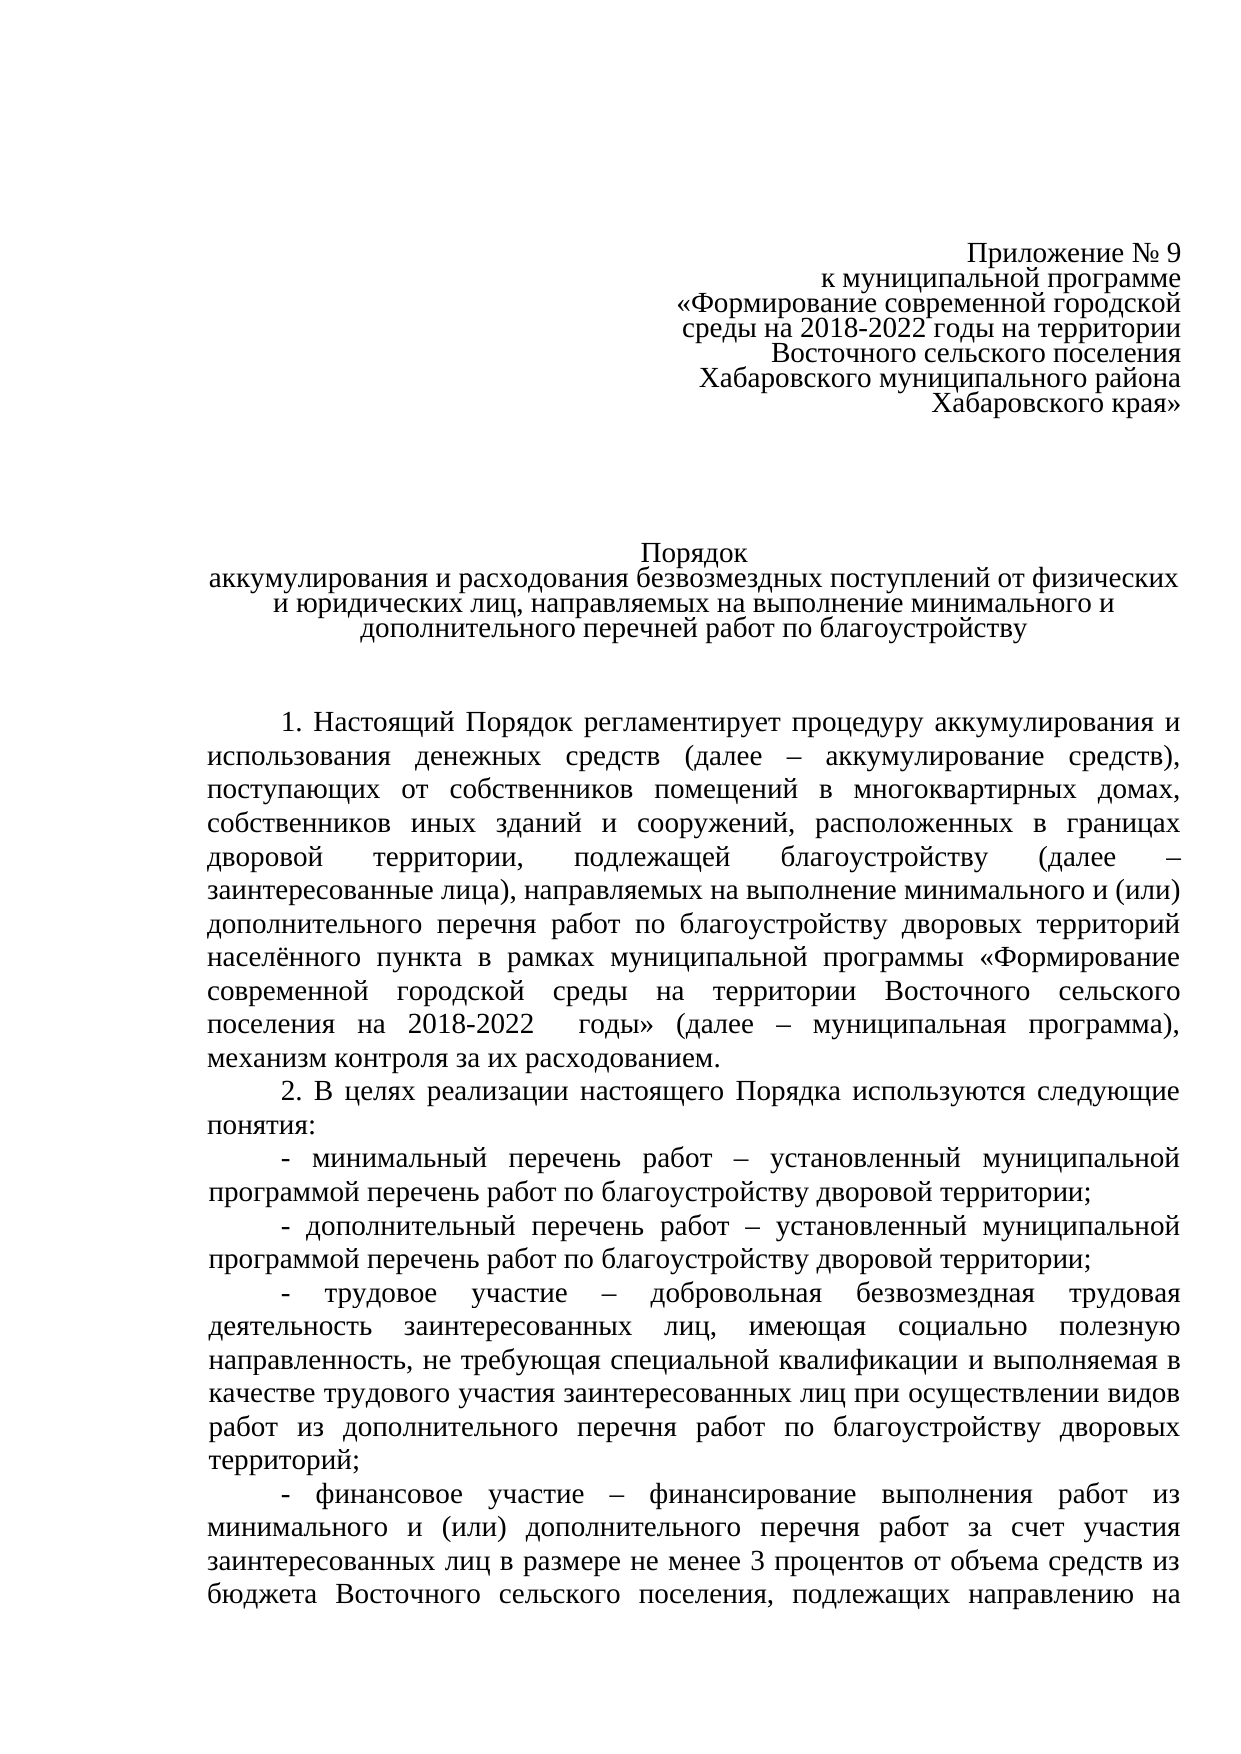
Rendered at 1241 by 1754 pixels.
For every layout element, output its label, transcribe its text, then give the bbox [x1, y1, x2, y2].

text Приложение № 9 [207, 243, 1181, 268]
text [207, 1476, 1181, 1610]
text к муниципальной программе [207, 268, 1181, 293]
text 2. В целях реализации настоящего Порядка используются следующие понятия: [207, 1073, 1181, 1141]
text - дополнительный перечень работ – установленный муниципальной программой перечень работ по благоустройству дворовой территории; [208, 1208, 1181, 1275]
text - минимальный перечень работ – установленный муниципальной программой перечень работ по благоустройству дворовой территории; [208, 1141, 1181, 1208]
text аккумулирования и расходования безвозмездных поступлений от физических и юридических лиц, направляемых на выполнение минимального и дополнительного перечней работ по благоустройству [207, 567, 1181, 642]
text Хабаровского края» [207, 393, 1181, 418]
text среды на 2018-2022 годы на территории [207, 318, 1181, 343]
text Порядок [207, 542, 1181, 567]
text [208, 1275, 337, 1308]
text - трудовое участие – добровольная безвозмездная трудовая деятельность заинтересованных лиц, имеющая социально полезную направленность, не требующая специальной квалификации и выполняемая в качестве трудового участия заинтересованных лиц при осуществлении видов работ из дополнительного перечня работ по благоустройству дворовых территорий; [208, 1342, 1181, 1476]
text 1. Настоящий Порядок регламентирует процедуру аккумулирования и использования денежных средств (далее – аккумулирование средств), поступающих от собственников помещений в многоквартирных домах, собственников иных зданий и сооружений, расположенных в границах дворовой территории, подлежащей благоустройству (далее – заинтересованные лица), направляемых на выполнение минимального и (или) дополнительного перечня работ по благоустройству дворовых территорий населённого пункта в рамках муниципальной программы «Формирование современной городской среды на территории Восточного сельского поселения на 2018-2022 годы» (далее – муниципальная программа), механизм контроля за их расходованием. [207, 704, 1181, 1073]
text Восточного сельского поселения [207, 343, 1181, 368]
text Хабаровского муниципального района [207, 368, 1181, 393]
text «Формирование современной городской [207, 293, 1181, 318]
